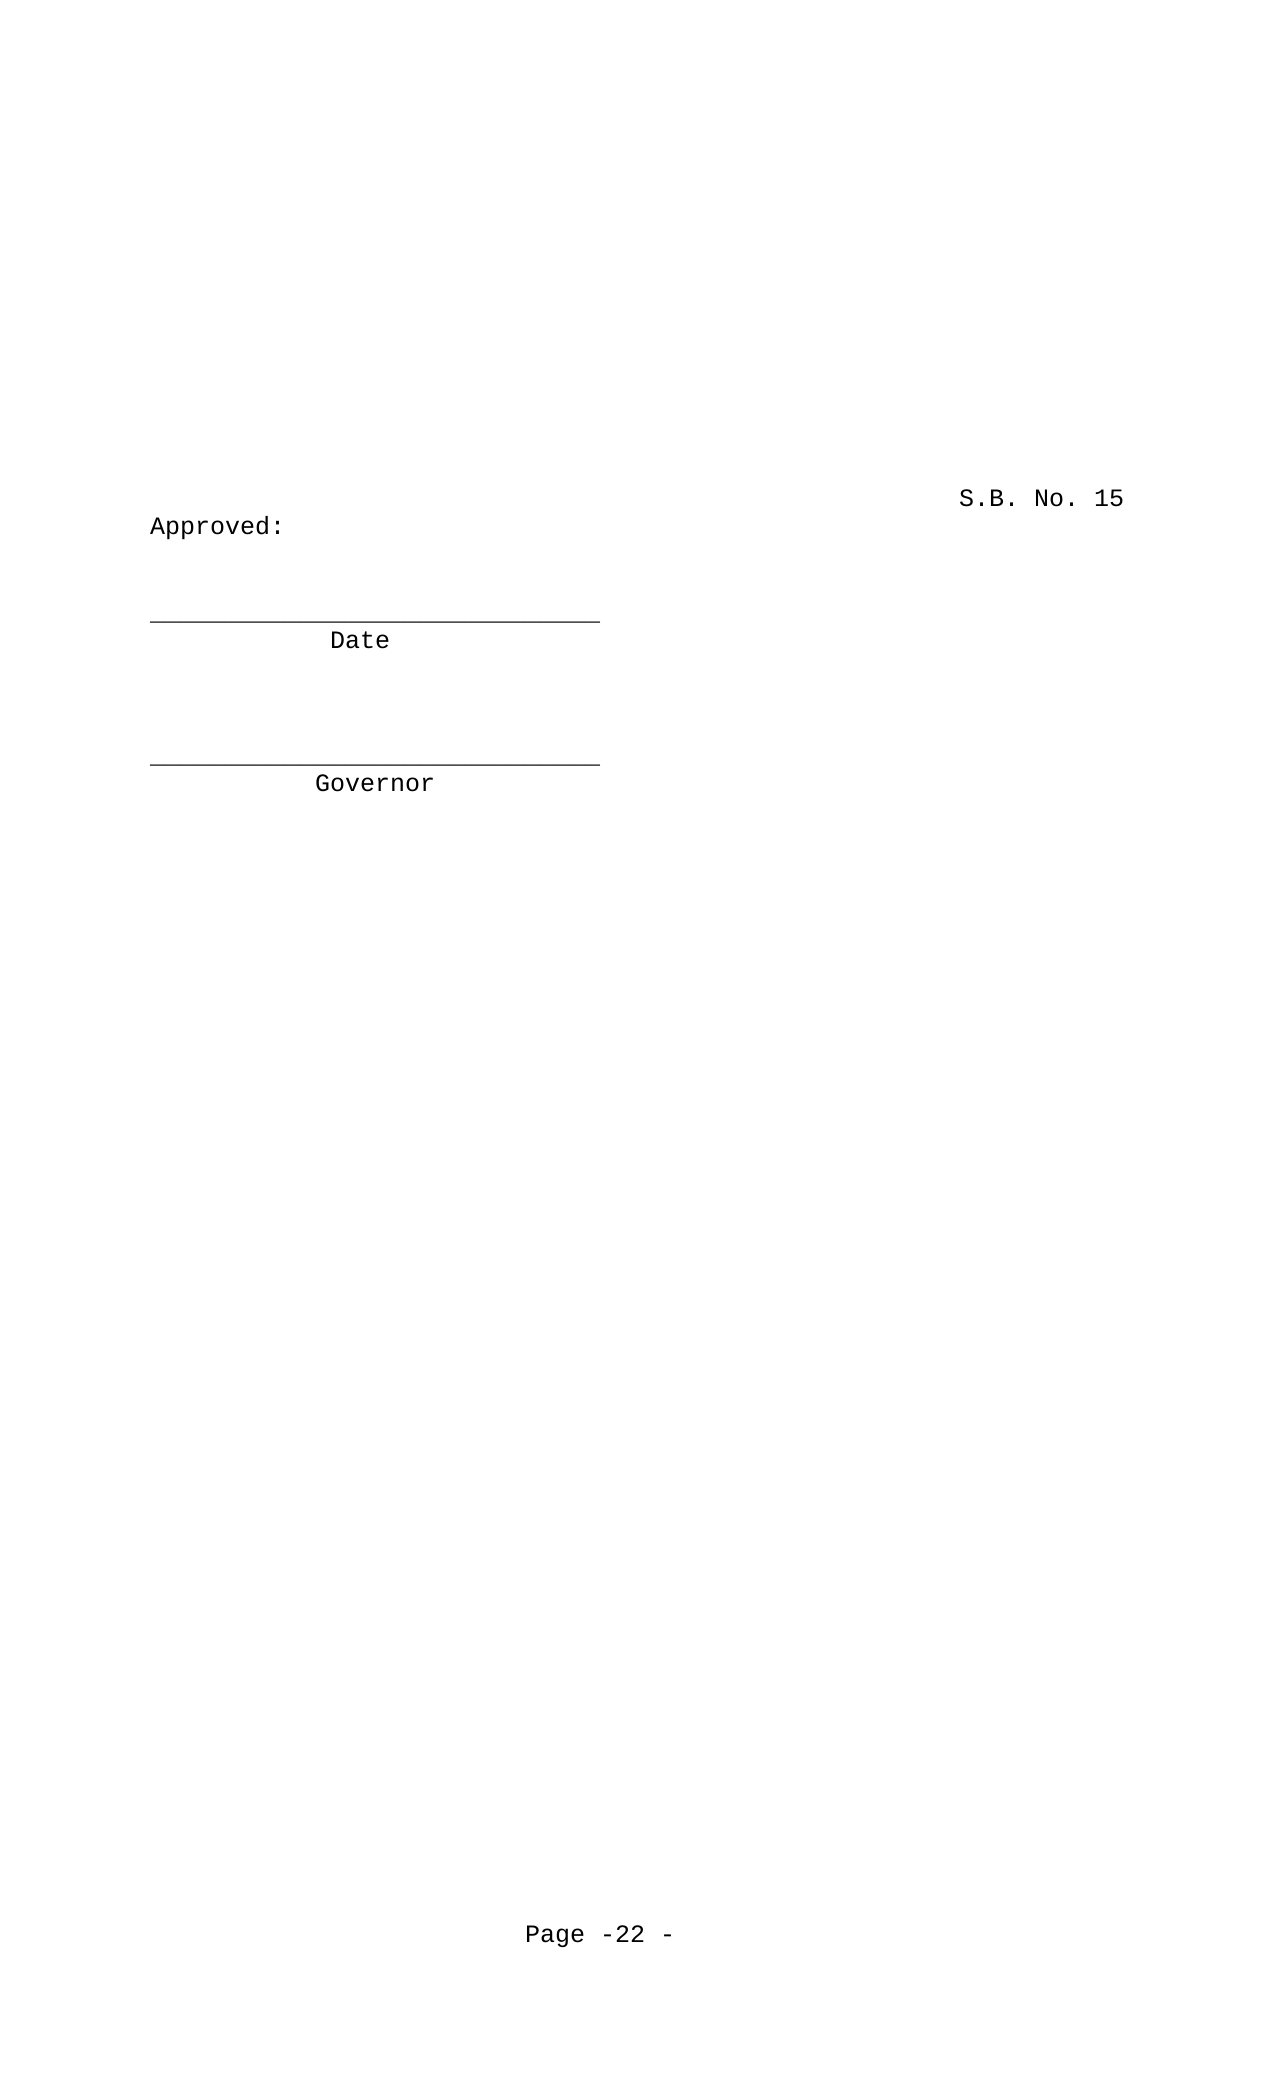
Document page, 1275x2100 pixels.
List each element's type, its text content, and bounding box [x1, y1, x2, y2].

text Approved:______________________________ Date______________________________ Governor [150, 514, 1125, 799]
